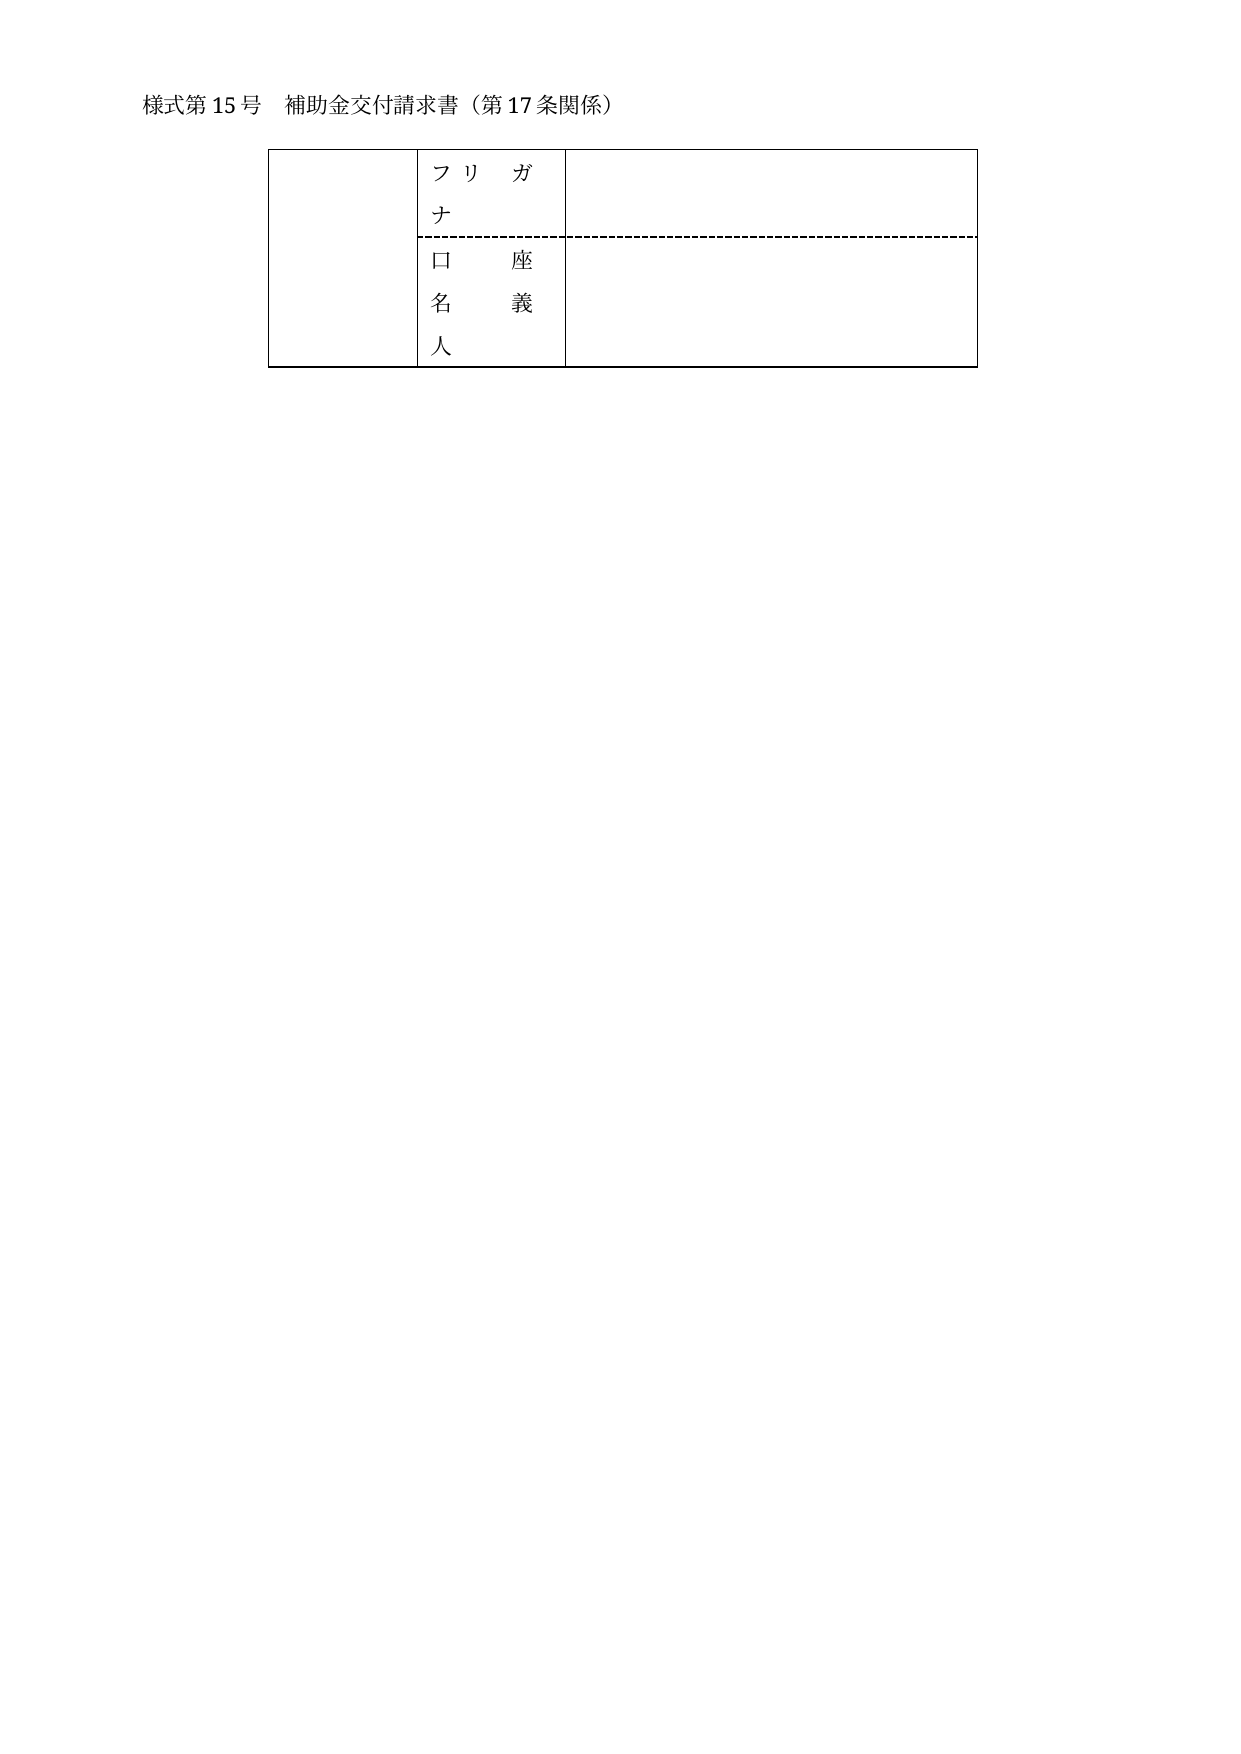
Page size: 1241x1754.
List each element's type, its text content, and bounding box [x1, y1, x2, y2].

table_cell 口座名義人 [418, 236, 565, 366]
table_cell [566, 236, 977, 366]
table_cell [566, 150, 977, 236]
table_cell フリガナ [418, 150, 565, 236]
